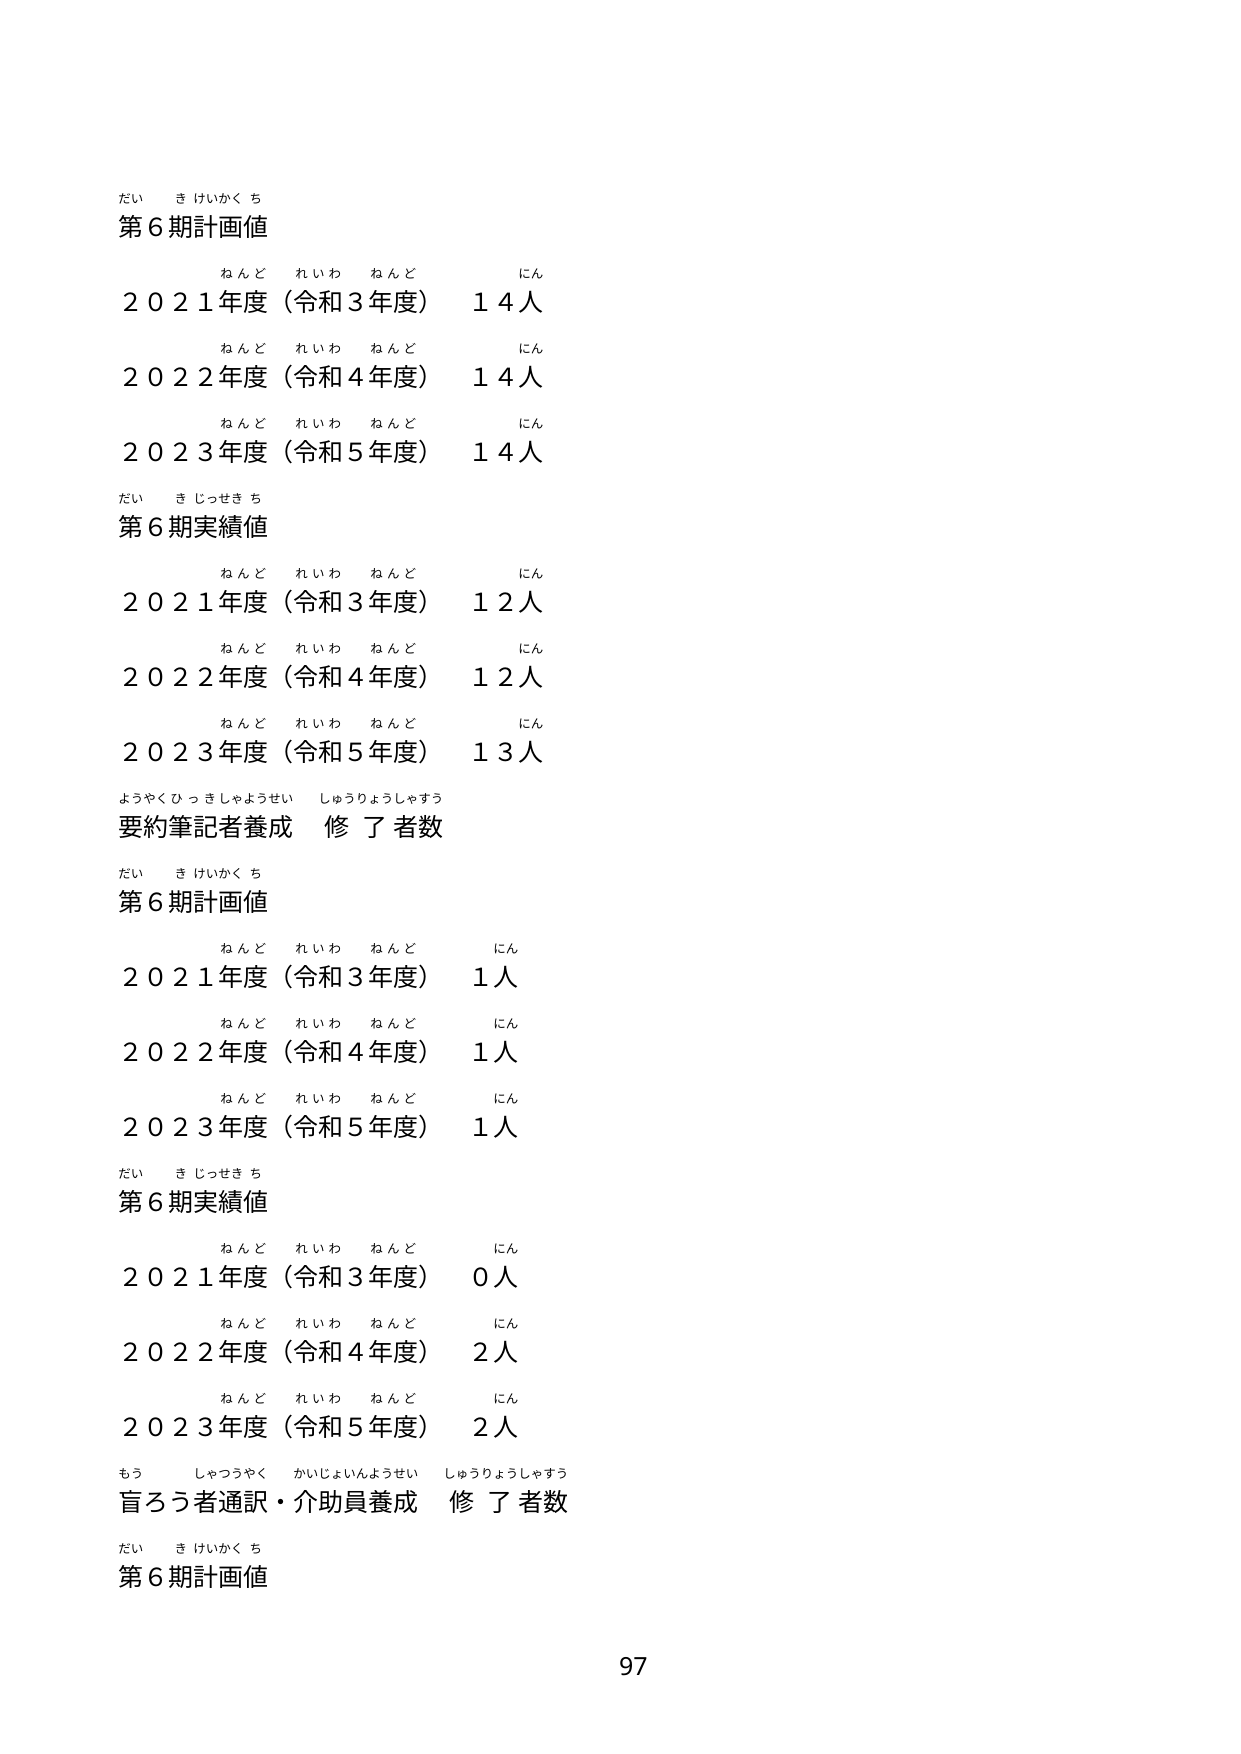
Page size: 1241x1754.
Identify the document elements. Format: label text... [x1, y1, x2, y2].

text ６ [118, 479, 1148, 554]
text ２０２３（５） １４ [118, 404, 1148, 479]
text ６ [118, 179, 1148, 254]
text ２０２２（４） １４ [118, 329, 1148, 404]
text ２０２３（５） １ [118, 1079, 1148, 1154]
text ２０２１（３） １４ [118, 254, 1148, 329]
text ２０２１（３） １ [118, 929, 1148, 1004]
text ２０２３（５） ２ [118, 1379, 1148, 1454]
text ２０２２（４） １２ [118, 629, 1148, 704]
text ２０２１（３） １２ [118, 554, 1148, 629]
text ２０２３（５） １３ [118, 704, 1148, 779]
text ６ [118, 854, 1148, 929]
text ６ [118, 1529, 1148, 1604]
text ２０２２（４） ２ [118, 1304, 1148, 1379]
text ろう・ [118, 1454, 1148, 1529]
text ２０２１（３） ０ [118, 1229, 1148, 1304]
text ２０２２（４） １ [118, 1004, 1148, 1079]
text ６ [118, 1154, 1148, 1229]
